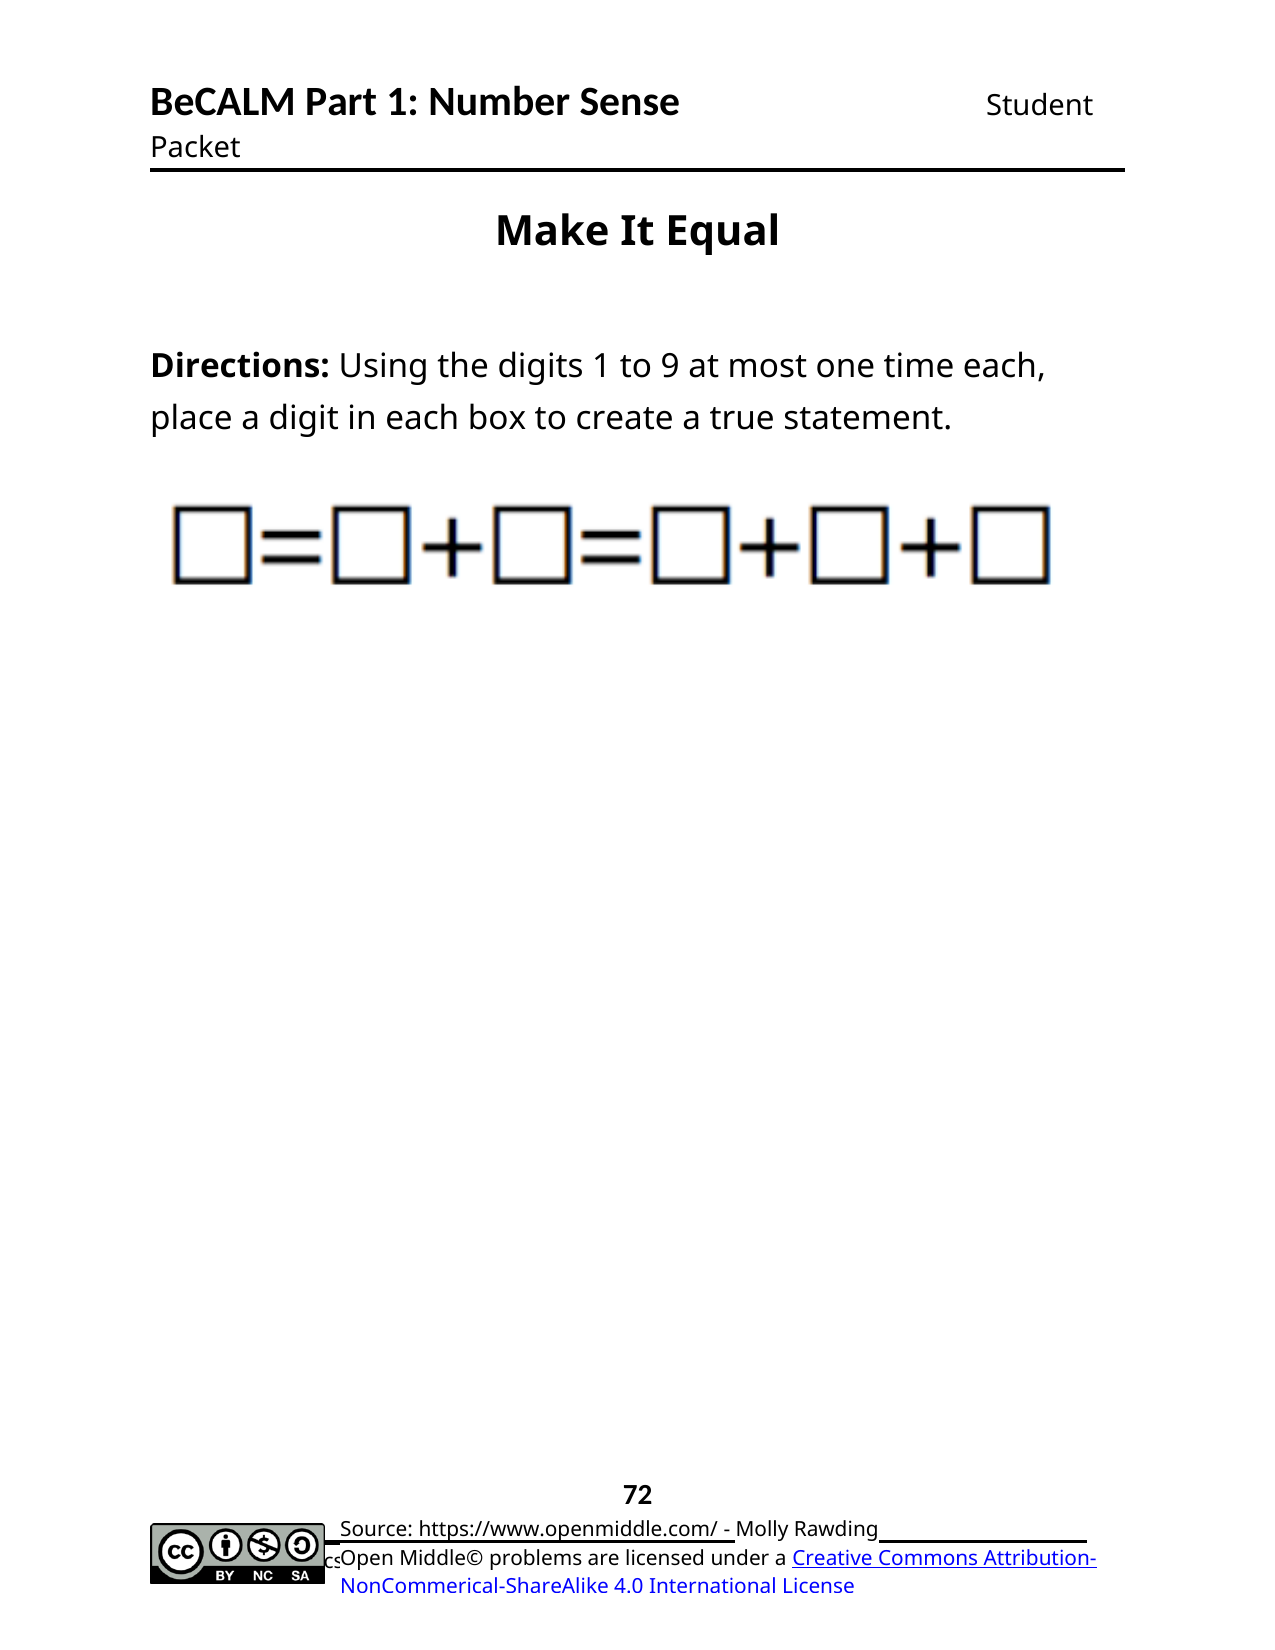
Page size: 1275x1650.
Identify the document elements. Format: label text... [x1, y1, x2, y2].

picture [150, 1523, 325, 1584]
picture [150, 476, 1081, 644]
text Directions: Using the digits 1 to 9 at most one time each, place a digit in each box to create a true statement. [150, 341, 1125, 439]
title Make It Equal [150, 200, 1125, 257]
